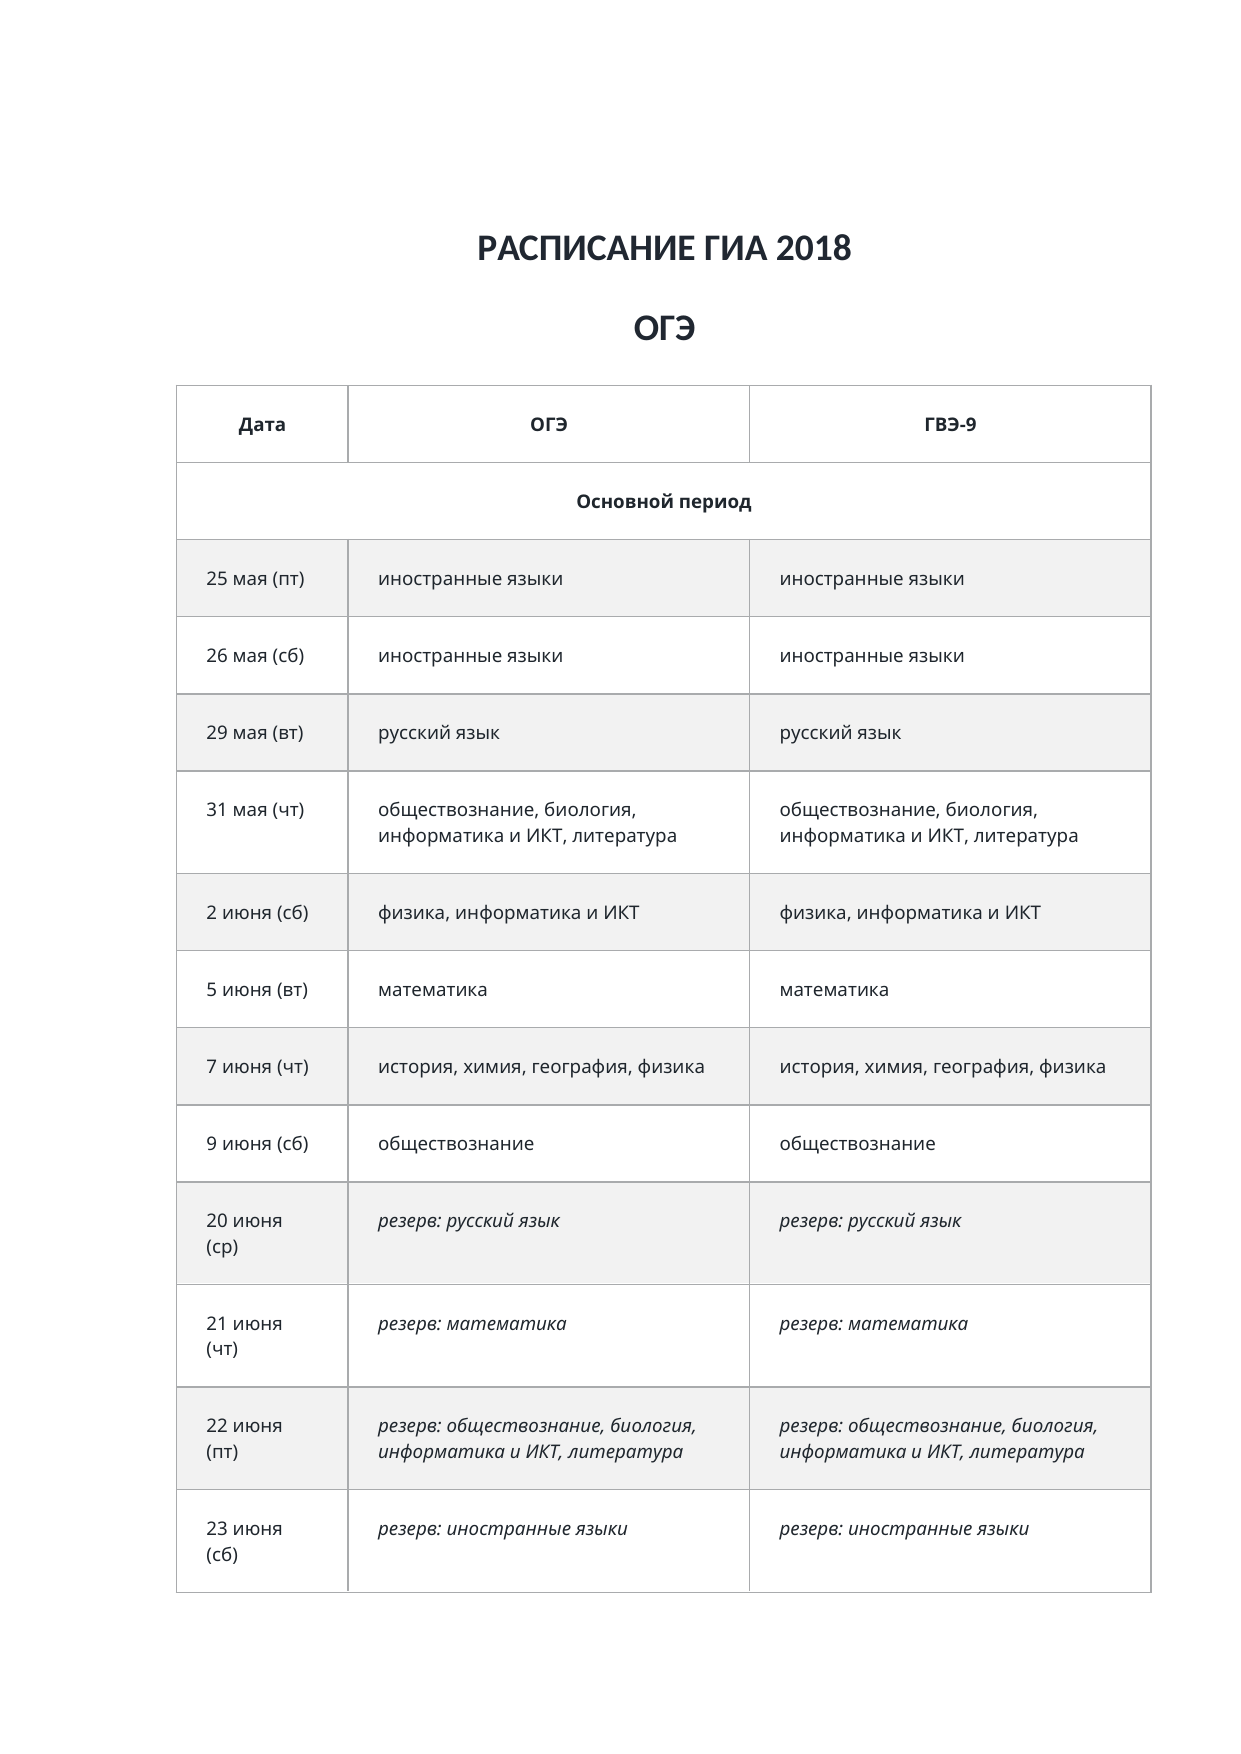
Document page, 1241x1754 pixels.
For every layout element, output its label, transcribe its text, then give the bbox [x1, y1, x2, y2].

table_cell резерв: русский язык [349, 1183, 749, 1283]
table_cell резерв: русский язык [750, 1183, 1150, 1283]
table_cell обществознание, биология, информатика и ИКТ, литература [349, 772, 749, 873]
table_cell резерв: математика [750, 1285, 1150, 1386]
table_header ГВЭ-9 [750, 386, 1150, 462]
table_cell русский язык [750, 695, 1150, 770]
table_cell 20 июня (ср) [177, 1183, 347, 1283]
table_cell 25 мая (пт) [177, 540, 347, 616]
table_cell математика [349, 951, 749, 1027]
table_cell резерв: математика [349, 1285, 749, 1386]
table_cell 31 мая (чт) [177, 772, 347, 873]
table_cell 29 мая (вт) [177, 695, 347, 770]
table_cell физика, информатика и ИКТ [349, 874, 749, 950]
table_cell иностранные языки [750, 617, 1150, 693]
table_cell резерв: обществознание, биология, информатика и ИКТ, литература [349, 1388, 749, 1489]
table_cell обществознание [349, 1106, 749, 1181]
table_cell резерв: обществознание, биология, информатика и ИКТ, литература [750, 1388, 1150, 1489]
table_cell обществознание [750, 1106, 1150, 1181]
table_cell резерв: иностранные языки [349, 1490, 749, 1591]
table_cell иностранные языки [349, 540, 749, 616]
table_cell 5 июня (вт) [177, 951, 347, 1027]
table_header Дата [177, 386, 347, 462]
table_cell 2 июня (сб) [177, 874, 347, 950]
table_cell резерв: иностранные языки [750, 1490, 1150, 1591]
table_cell 9 июня (сб) [177, 1106, 347, 1181]
table_cell обществознание, биология, информатика и ИКТ, литература [750, 772, 1150, 873]
table_cell история, химия, география, физика [750, 1028, 1150, 1104]
table_cell физика, информатика и ИКТ [750, 874, 1150, 950]
table_cell Основной период [177, 463, 1150, 539]
table_cell 7 июня (чт) [177, 1028, 347, 1104]
table_cell математика [750, 951, 1150, 1027]
table_cell 21 июня (чт) [177, 1285, 347, 1386]
table_cell иностранные языки [349, 617, 749, 693]
table_cell русский язык [349, 695, 749, 770]
table_cell история, химия, география, физика [349, 1028, 749, 1104]
table_cell иностранные языки [750, 540, 1150, 616]
table_cell 22 июня (пт) [177, 1388, 347, 1489]
table_cell 26 мая (сб) [177, 617, 347, 693]
text РАСПИСАНИЕ ГИА 2018 [177, 224, 1152, 270]
text ОГЭ [177, 304, 1152, 350]
table_cell 23 июня (сб) [177, 1490, 347, 1591]
table_header ОГЭ [349, 386, 749, 462]
